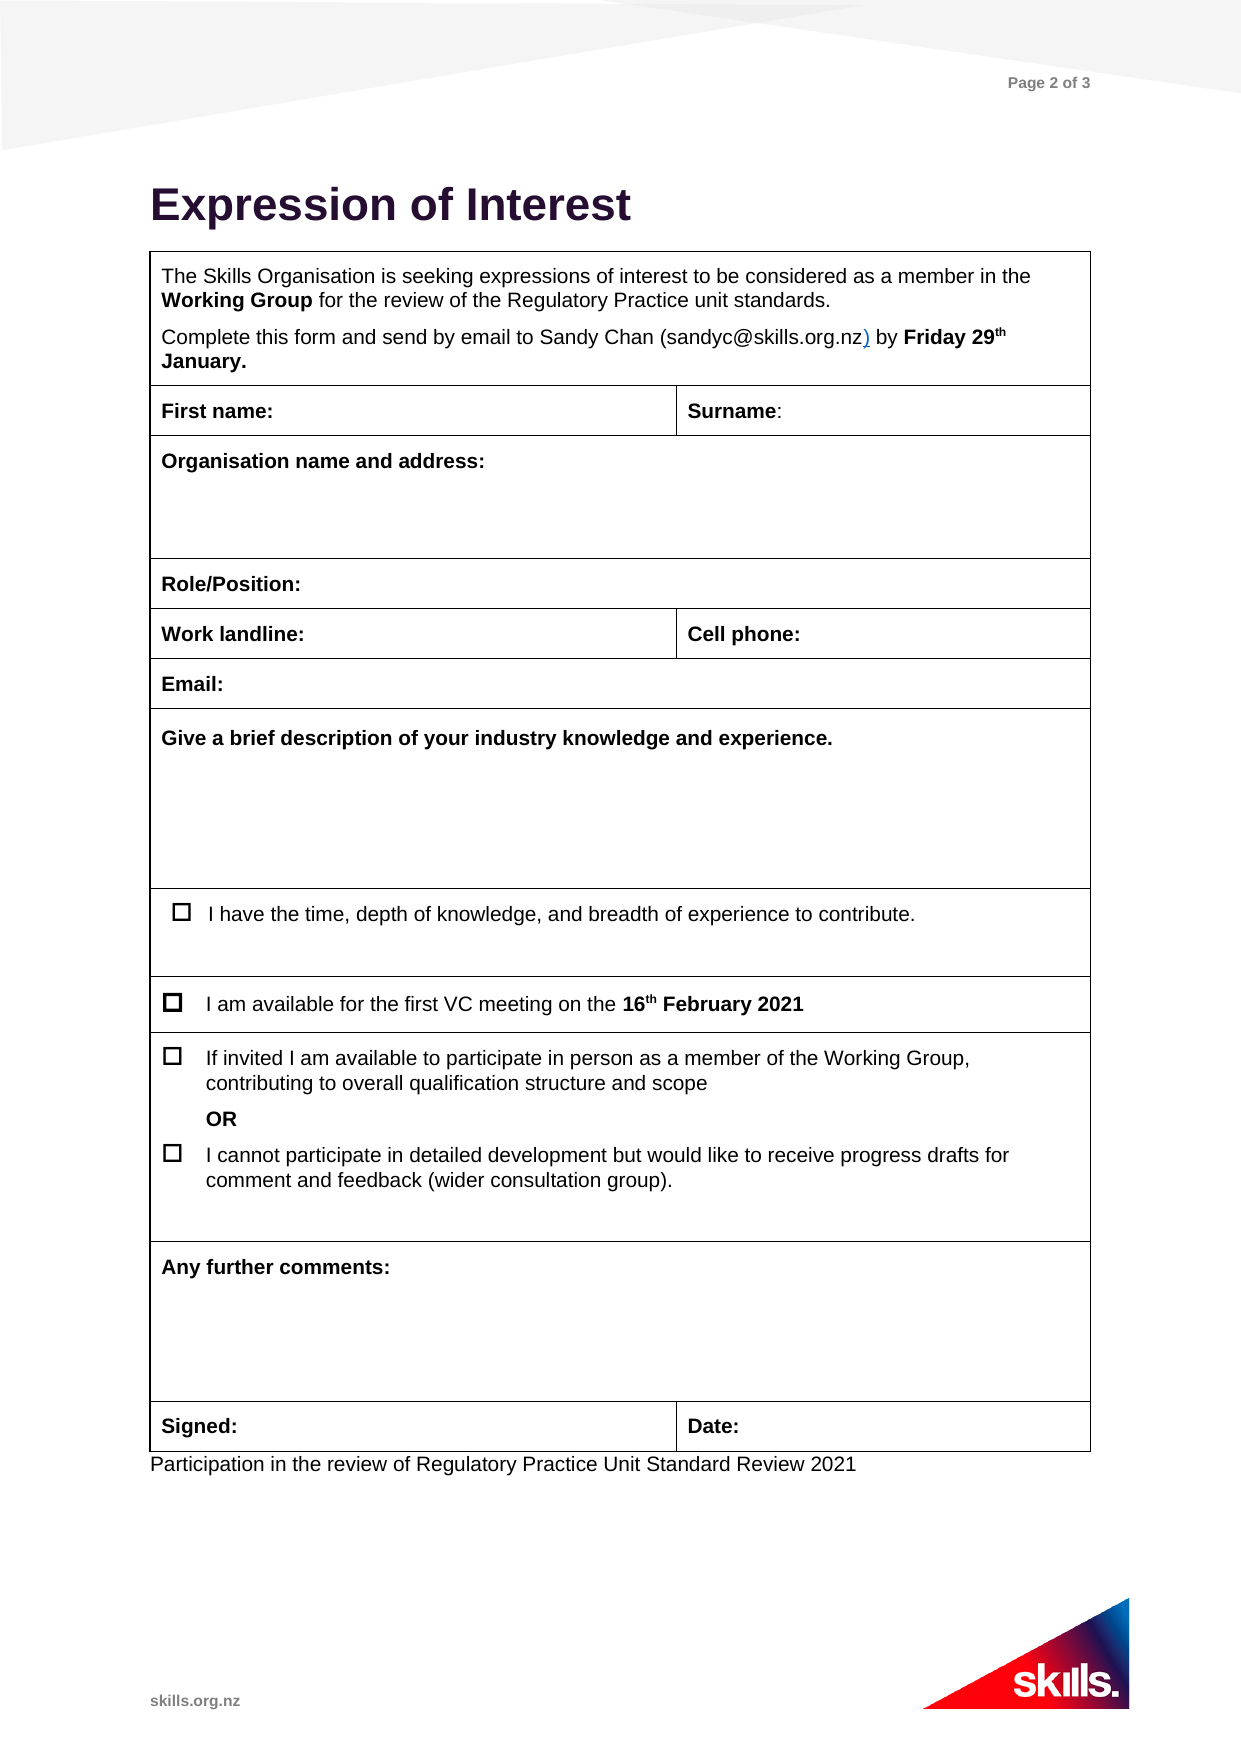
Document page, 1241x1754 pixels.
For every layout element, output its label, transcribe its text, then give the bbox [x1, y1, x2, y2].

table_cell Email: [151, 659, 1090, 708]
table_cell Surname: [677, 386, 1090, 435]
table_cell I have the time, depth of knowledge, and breadth of experience to contribute. [151, 889, 1090, 976]
table_cell Give a brief description of your industry knowledge and experience. [151, 709, 1090, 888]
table_cell Work landline: [151, 609, 676, 658]
table_cell Signed: [151, 1402, 676, 1451]
table_cell Role/Position: [151, 559, 1090, 608]
subtitle Expression of Interest [150, 177, 1090, 230]
table_cell Organisation name and address: [151, 436, 1090, 558]
table_cell Date: [677, 1402, 1090, 1451]
table_cell I am available for the first VC meeting on the 16th February 2021 [151, 977, 1090, 1032]
table_header The Skills Organisation is seeking expressions of interest to be considered as a member in the Working Group for the review of the Regulatory Practice unit standards. Complete this form and send by email to Sandy Chan (sandyc@skills.org.nz) by Friday 29th January. [151, 252, 1090, 385]
table_cell First name: [151, 386, 676, 435]
picture [922, 1597, 1130, 1709]
table_cell If invited I am available to participate in person as a member of the Working Group, contributing to overall qualification structure and scope OR I cannot participate in detailed development but would like to receive progress drafts for comment and feedback (wider consultation group). [151, 1033, 1090, 1241]
table_cell Cell phone: [677, 609, 1090, 658]
subtitle Participation in the review of Regulatory Practice Unit Standard Review 2021 [150, 1452, 1090, 1476]
table_cell Any further comments: [151, 1242, 1090, 1401]
